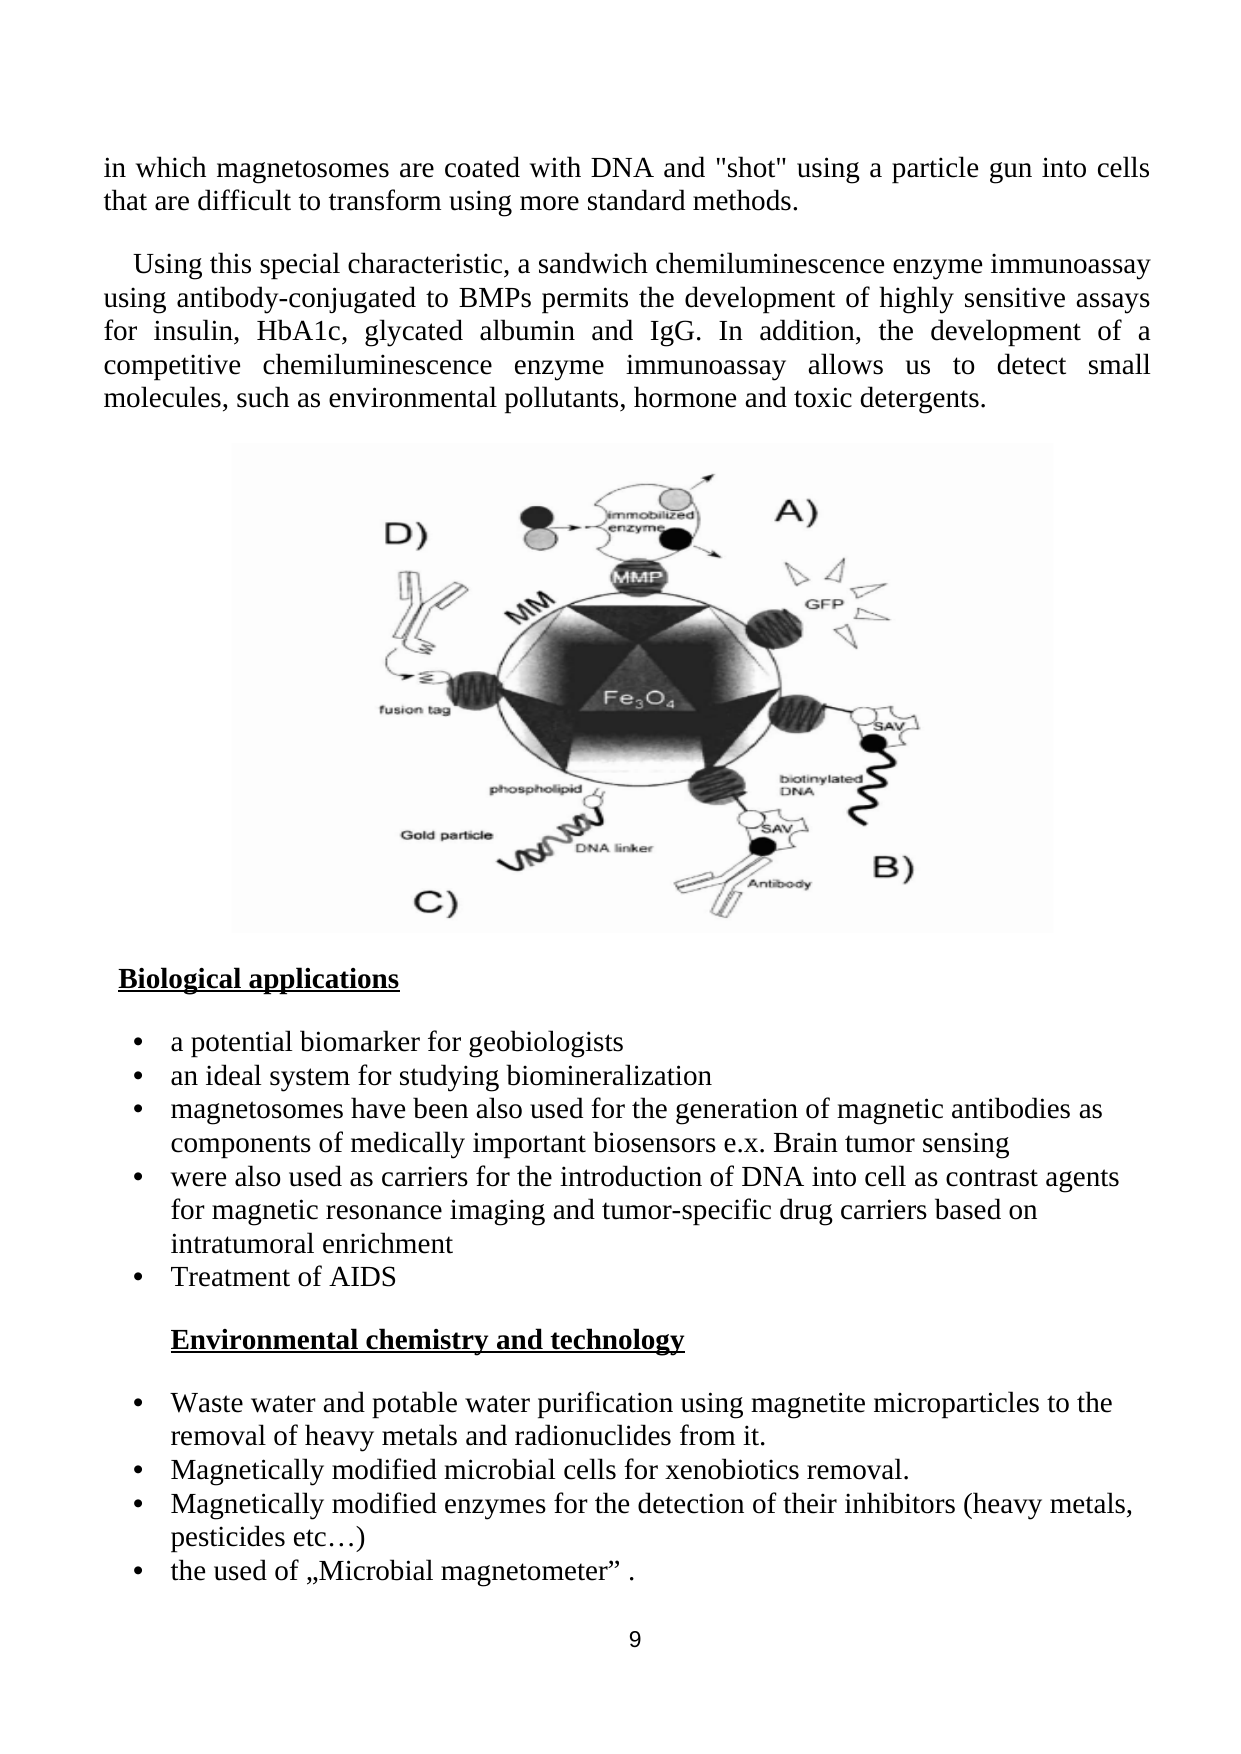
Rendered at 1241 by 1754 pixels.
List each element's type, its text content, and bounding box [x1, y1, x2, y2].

list Magnetically modified microbial cells for xenobiotics removal. [133, 1452, 1152, 1486]
list a potential biomarker for geobiologists [133, 1024, 1152, 1058]
list magnetosomes have been also used for the generation of magnetic antibodies as components of medically important biosensors e.x. Brain tumor sensing [133, 1091, 1152, 1158]
list Magnetically modified enzymes for the detection of their inhibitors (heavy metals, pesticides etc…) [133, 1486, 1152, 1553]
list Waste water and potable water purification using magnetite microparticles to the removal of heavy metals and radionuclides from it. [133, 1385, 1152, 1452]
text Environmental chemistry and technology [170, 1322, 1152, 1356]
text Using this special characteristic, a sandwich chemiluminescence enzyme immunoassay using antibody-conjugated to BMPs permits the development of highly sensitive assays for insulin, HbA1c, glycated albumin and IgG. In addition, the development of a competitive chemiluminescence enzyme immunoassay allows us to detect small molecules, such as environmental pollutants, hormone and toxic detergents. [103, 246, 1152, 414]
text Biological applications [118, 961, 1152, 995]
list the used of „Microbial magnetometer” . [133, 1553, 1152, 1586]
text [103, 150, 1152, 217]
list were also used as carriers for the introduction of DNA into cell as contrast agents for magnetic resonance imaging and tumor-specific drug carriers based on intratumoral enrichment [133, 1158, 1152, 1259]
list an ideal system for studying biomineralization [133, 1058, 1152, 1091]
picture [231, 443, 1054, 933]
list Treatment of AIDS [133, 1259, 1152, 1293]
